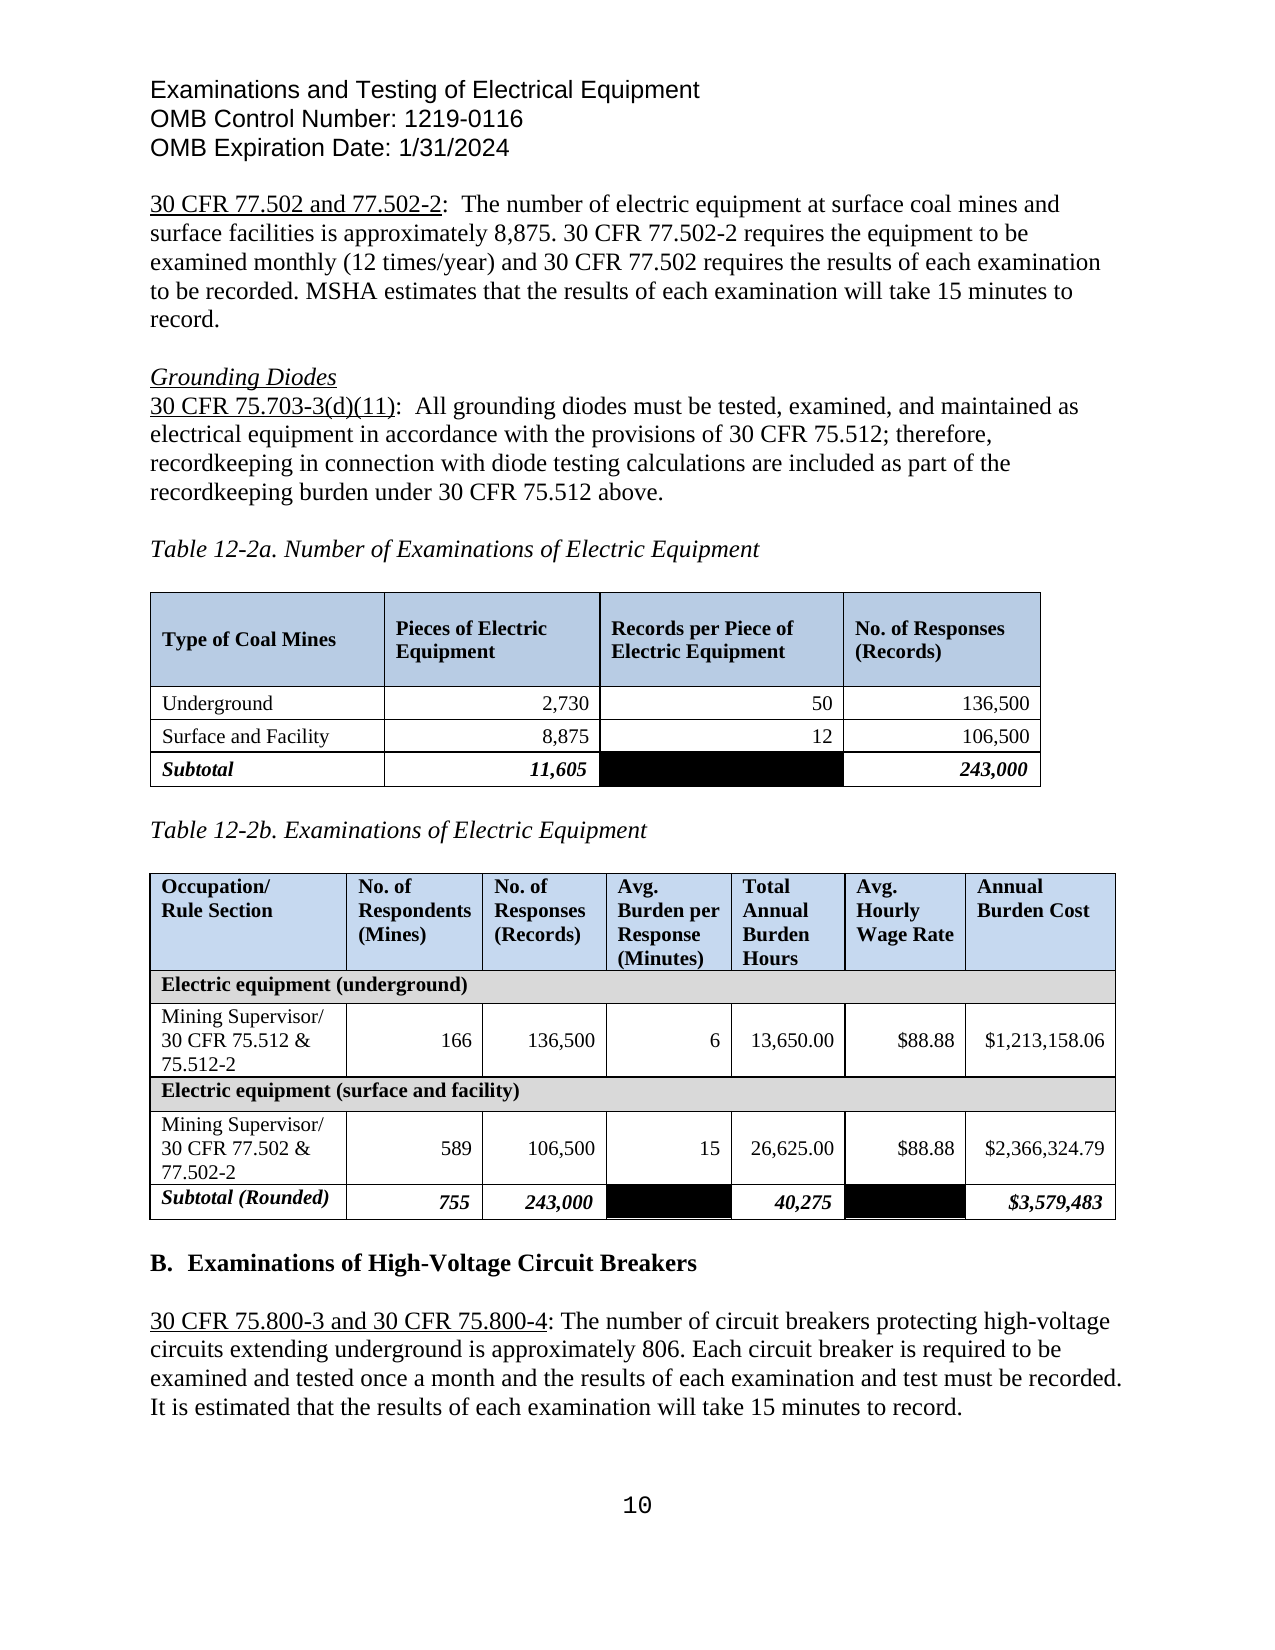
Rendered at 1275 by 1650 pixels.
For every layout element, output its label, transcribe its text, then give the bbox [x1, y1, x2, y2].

table_cell $88.88 [846, 1004, 965, 1076]
table_header Annual Burden Cost [966, 874, 1115, 970]
table_header No. of Responses (Records) [844, 593, 1040, 686]
table_cell Electric equipment (underground) [151, 971, 1115, 1003]
table_header Occupation/ Rule Section [151, 874, 346, 970]
table_cell 2,730 [385, 687, 599, 719]
table_cell 166 [347, 1004, 482, 1076]
table_cell 15 [607, 1112, 731, 1184]
table_cell 12 [601, 720, 843, 751]
table_header Records per Piece of Electric Equipment [601, 593, 843, 686]
table_header No. of Responses (Records) [483, 874, 606, 970]
table_cell 755 [347, 1185, 482, 1218]
text Table 12-2b. Examinations of Electric Equipment [150, 816, 1125, 844]
table_cell 136,500 [844, 687, 1040, 719]
table_cell $2,366,324.79 [966, 1112, 1115, 1184]
table_header Total Annual Burden Hours [732, 874, 844, 970]
text Grounding Diodes [150, 362, 1125, 391]
table_cell 26,625.00 [732, 1112, 844, 1184]
table_cell Surface and Facility [151, 720, 384, 751]
table_cell $3,579,483 [966, 1185, 1115, 1218]
table_header Type of Coal Mines [151, 593, 384, 686]
table_header Pieces of Electric Equipment [385, 593, 599, 686]
table_cell [846, 1185, 965, 1218]
table_cell Mining Supervisor/ 30 CFR 77.502 & 77.502-2 [151, 1112, 346, 1184]
table_cell 8,875 [385, 720, 599, 751]
list Examinations of High-Voltage Circuit Breakers [150, 1248, 1125, 1277]
table_cell 106,500 [844, 720, 1040, 751]
text Table 12-2a. Number of Examinations of Electric Equipment [150, 534, 1125, 563]
table_cell 106,500 [483, 1112, 606, 1184]
table_cell 50 [601, 687, 843, 719]
table_header Avg. Hourly Wage Rate [846, 874, 965, 970]
table_header No. of Respondents (Mines) [347, 874, 482, 970]
text 30 CFR 77.502 and 77.502-2: The number of electric equipment at surface coal mines and surface facilities is approximately 8,875. 30 CFR 77.502-2 requires the equipment to be examined monthly (12 times/year) and 30 CFR 77.502 requires the results of each examination to be recorded. MSHA estimates that the results of each examination will take 15 minutes to record. [150, 189, 1125, 333]
table_cell 243,000 [844, 753, 1040, 786]
table_cell Subtotal (Rounded) [151, 1185, 346, 1218]
text 30 CFR 75.703-3(d)(11): All grounding diodes must be tested, examined, and maintained as electrical equipment in accordance with the provisions of 30 CFR 75.512; therefore, recordkeeping in connection with diode testing calculations are included as part of the recordkeeping burden under 30 CFR 75.512 above. [150, 391, 1125, 506]
table_cell 589 [347, 1112, 482, 1184]
table_cell 13,650.00 [732, 1004, 844, 1076]
table_cell Underground [151, 687, 384, 719]
table_cell 243,000 [483, 1185, 606, 1218]
table_cell Mining Supervisor/ 30 CFR 75.512 & 75.512-2 [151, 1004, 346, 1076]
text 30 CFR 75.800-3 and 30 CFR 75.800-4: The number of circuit breakers protecting high-voltage circuits extending underground is approximately 806. Each circuit breaker is required to be examined and tested once a month and the results of each examination and test must be recorded. It is estimated that the results of each examination will take 15 minutes to record. [150, 1306, 1125, 1421]
table_cell 11,605 [385, 753, 599, 786]
table_cell $88.88 [846, 1112, 965, 1184]
table_cell Subtotal [151, 753, 384, 786]
table_cell 136,500 [483, 1004, 606, 1076]
table_cell $1,213,158.06 [966, 1004, 1115, 1076]
table_cell [601, 753, 843, 786]
table_header Avg. Burden per Response (Minutes) [607, 874, 731, 970]
table_cell [607, 1185, 731, 1218]
table_cell 40,275 [732, 1185, 844, 1218]
table_cell Electric equipment (surface and facility) [151, 1078, 1115, 1111]
table_cell 6 [607, 1004, 731, 1076]
